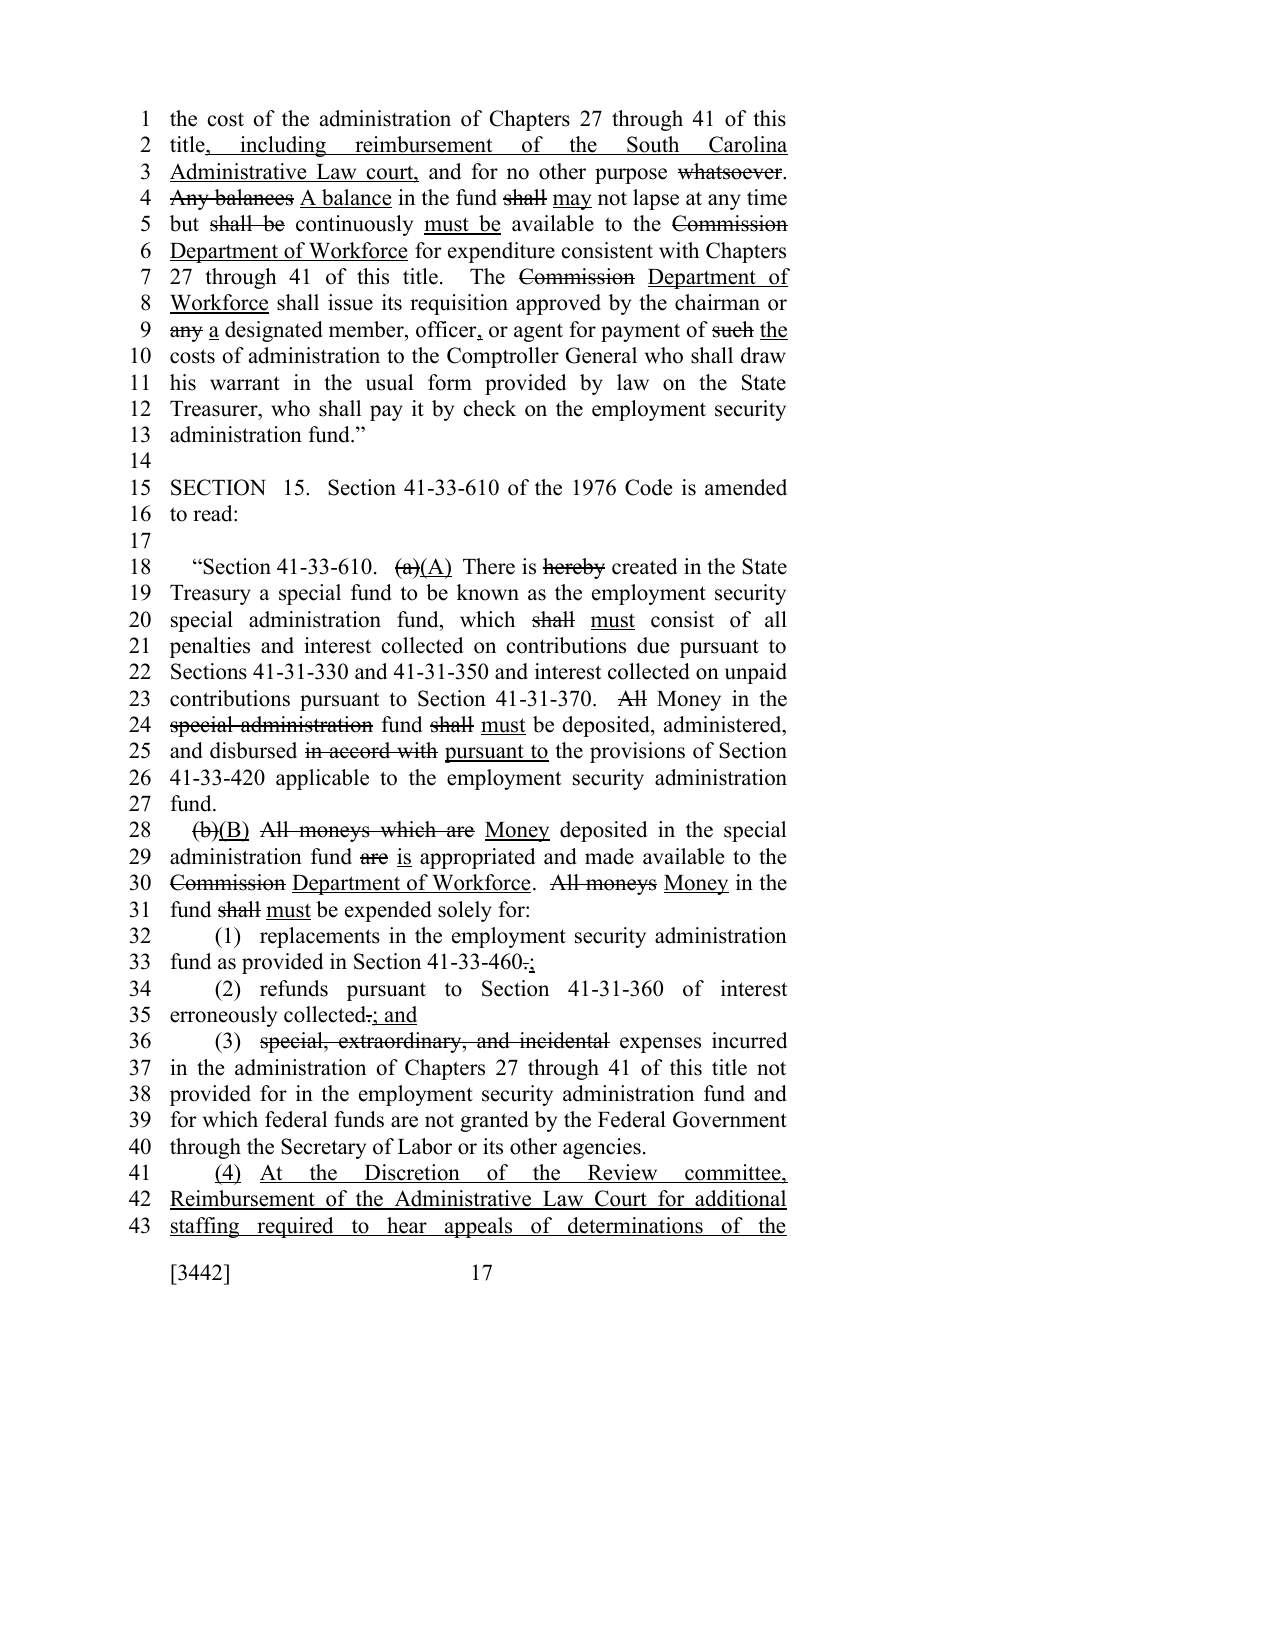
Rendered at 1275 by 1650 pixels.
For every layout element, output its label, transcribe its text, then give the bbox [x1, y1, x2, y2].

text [169, 1209, 787, 1235]
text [169, 105, 787, 448]
text (b)(B) All moneys which are Money deposited in the special administration fund are is appropriated and made available to the Commission Department of Workforce. All moneys Money in the fund shall must be expended solely for: [169, 817, 787, 922]
text SECTION 15. Section 41-33-610 of the 1976 Code is amended to read: [169, 474, 787, 527]
text (2) refunds pursuant to Section 41-31-360 of interest erroneously collected.; and [169, 975, 787, 1027]
text (3) special, extraordinary, and incidental expenses incurred in the administration of Chapters 27 through 41 of this title not provided for in the employment security administration fund and for which federal funds are not granted by the Federal Government through the Secretary of Labor or its other agencies. [169, 1027, 787, 1159]
text (1) replacements in the employment security administration fund as provided in Section 41-33-460.; [169, 922, 787, 975]
text “Section 41-33-610. (a)(A) There is hereby created in the State Treasury a special fund to be known as the employment security special administration fund, which shall must consist of all penalties and interest collected on contributions due pursuant to Sections 41-31-330 and 41-31-350 and interest collected on unpaid contributions pursuant to Section 41-31-370. All Money in the special administration fund shall must be deposited, administered, and disbursed in accord with pursuant to the provisions of Section 41-33-420 applicable to the employment security administration fund. [169, 553, 787, 817]
